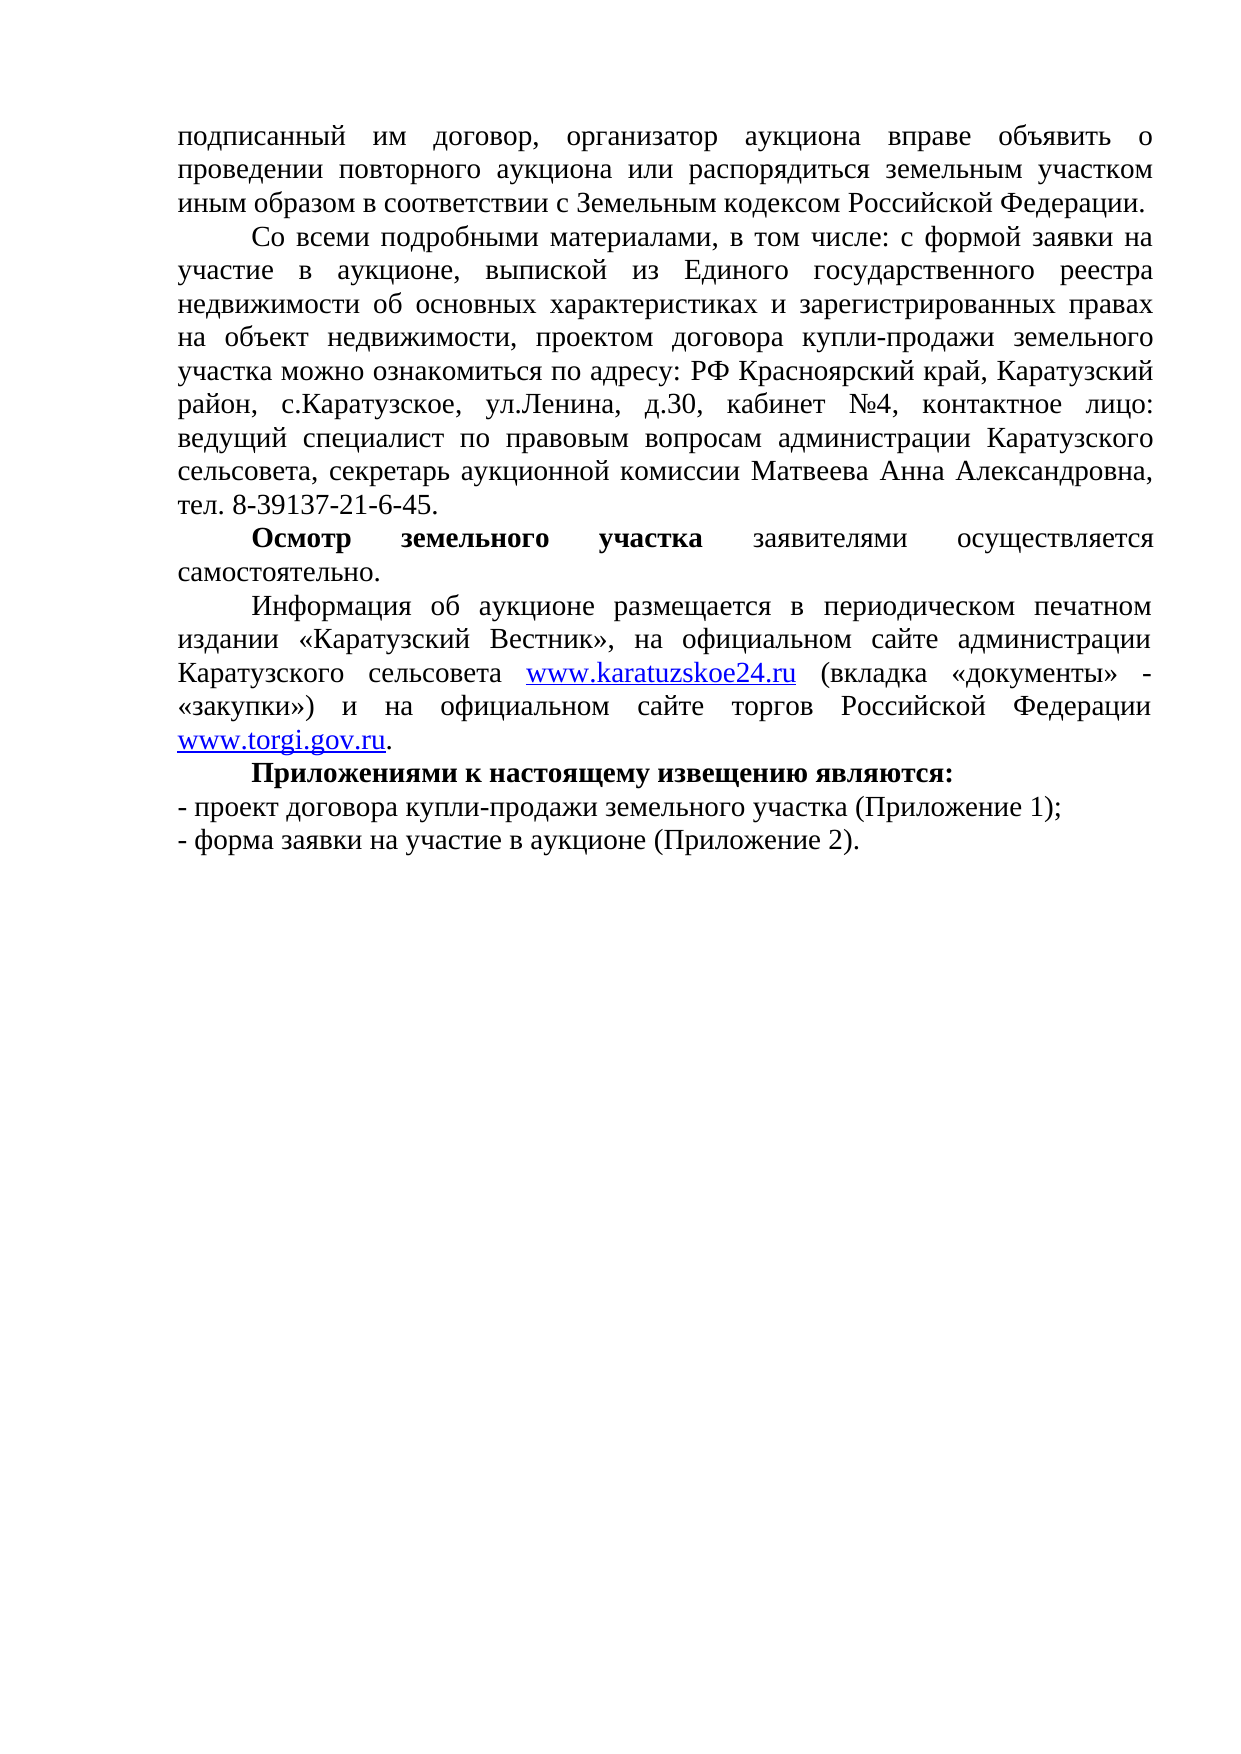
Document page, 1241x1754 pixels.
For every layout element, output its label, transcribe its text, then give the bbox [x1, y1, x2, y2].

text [177, 118, 1154, 219]
text - проект договора купли-продажи земельного участка (Приложение 1); [177, 789, 1152, 822]
text Со всеми подробными материалами, в том числе: с формой заявки на участие в аукционе, выпиской из Единого государственного реестра недвижимости об основных характеристиках и зарегистрированных правах на объект недвижимости, проектом договора купли-продажи земельного участка можно ознакомиться по адресу: РФ Красноярский край, Каратузский район, с.Каратузское, ул.Ленина, д.30, кабинет №4, контактное лицо: ведущий специалист по правовым вопросам администрации Каратузского сельсовета, секретарь аукционной комиссии Матвеева Анна Александровна, тел. 8-39137-21-6-45. [177, 219, 1154, 521]
text Приложениями к настоящему извещению являются: [177, 755, 1152, 789]
text - форма заявки на участие в аукционе (Приложение 2). [177, 822, 1152, 856]
text Осмотр земельного участка заявителями осуществляется самостоятельно. [177, 521, 1154, 588]
text Информация об аукционе размещается в периодическом печатном издании «Каратузский Вестник», на официальном сайте администрации Каратузского сельсовета www.karatuzskoe24.ru (вкладка «документы» - «закупки») и на официальном сайте торгов Российской Федерации www.torgi.gov.ru. [177, 588, 1152, 755]
